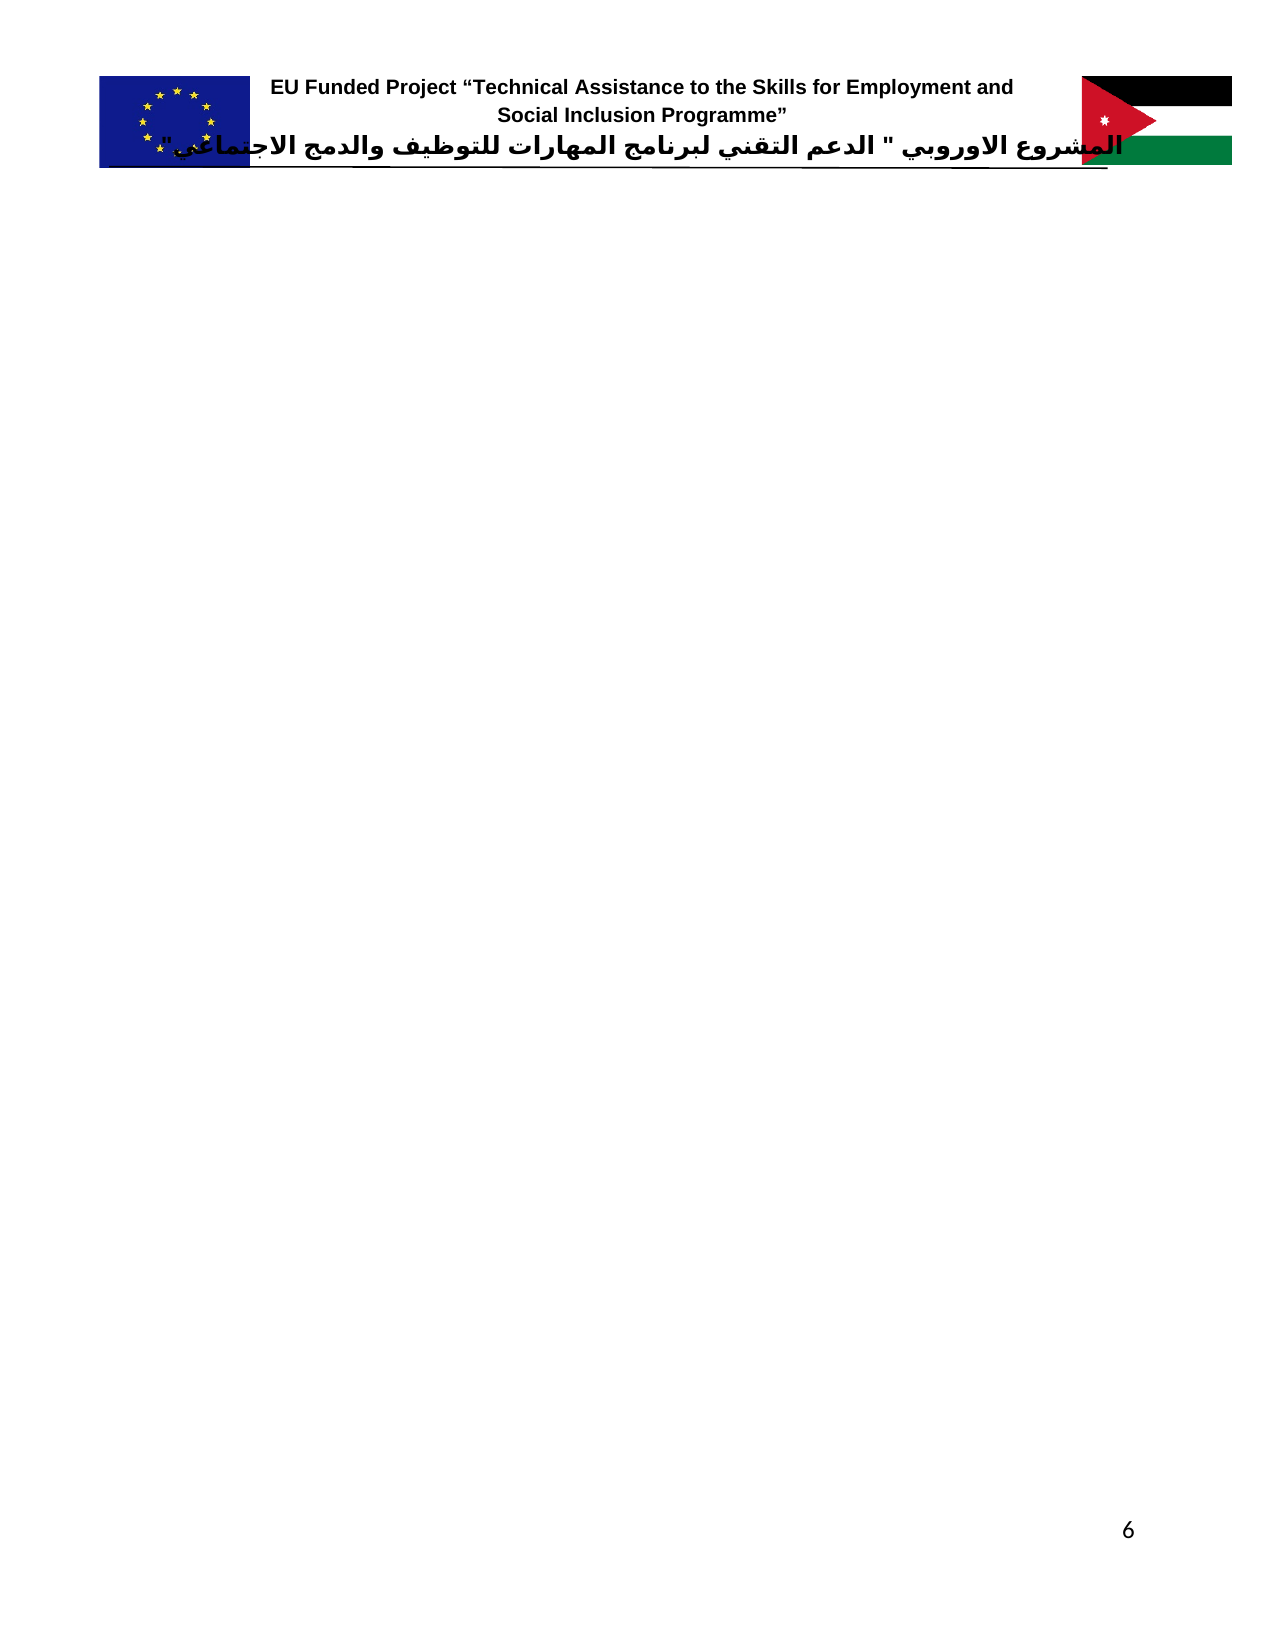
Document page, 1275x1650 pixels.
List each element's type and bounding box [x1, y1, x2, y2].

picture [99, 76, 250, 168]
picture [1081, 76, 1232, 165]
